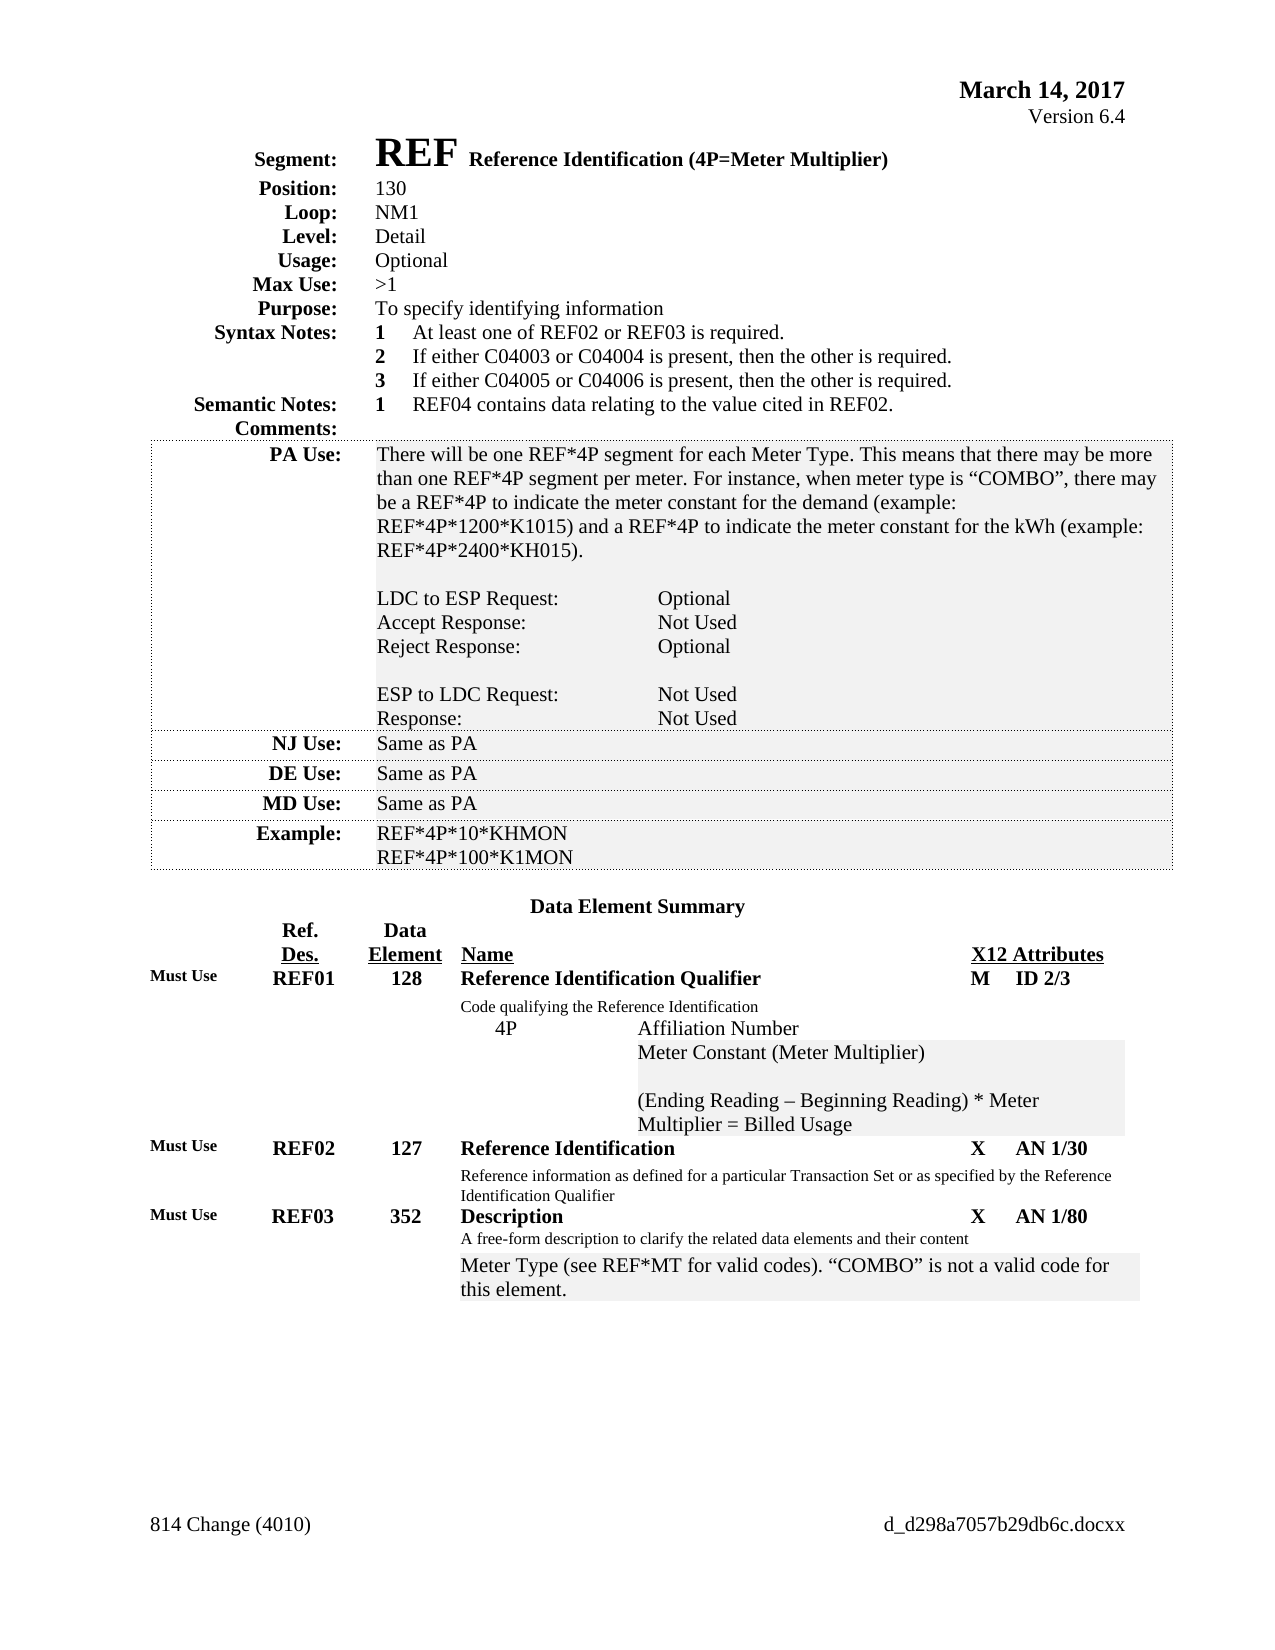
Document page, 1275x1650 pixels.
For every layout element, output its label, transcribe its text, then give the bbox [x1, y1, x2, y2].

text Syntax Notes: 1 At least one of REF02 or REF03 is required. [150, 320, 1125, 344]
text Max Use: >1 [150, 272, 1125, 296]
text Usage: Optional [150, 248, 1125, 272]
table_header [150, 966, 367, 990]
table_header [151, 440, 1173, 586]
subtitle Segment: REF Reference Identification (4P=Meter Multiplier) [150, 128, 1125, 176]
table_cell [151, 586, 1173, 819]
text : NM1 [150, 200, 1125, 224]
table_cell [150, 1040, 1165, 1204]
text Position: 130 [150, 176, 1125, 200]
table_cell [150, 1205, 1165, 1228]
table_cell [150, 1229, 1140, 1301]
text Comments: [150, 416, 1125, 440]
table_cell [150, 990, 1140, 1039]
text 2 If either C04003 or C04004 is present, then the other is required. [150, 344, 1125, 368]
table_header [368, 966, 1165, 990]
text Ref. Data [150, 918, 1125, 942]
text Data Element Summary [150, 894, 1125, 918]
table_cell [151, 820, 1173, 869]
text Des. Element Name X12 Attributes [150, 942, 1125, 966]
text Level: Detail [150, 224, 1125, 248]
text Semantic Notes: 1 REF04 contains data relating to the value cited in REF02. [150, 392, 1125, 416]
text 3 If either C04005 or C04006 is present, then the other is required. [150, 368, 1125, 392]
text Purpose: To specify identifying information [150, 296, 1125, 320]
